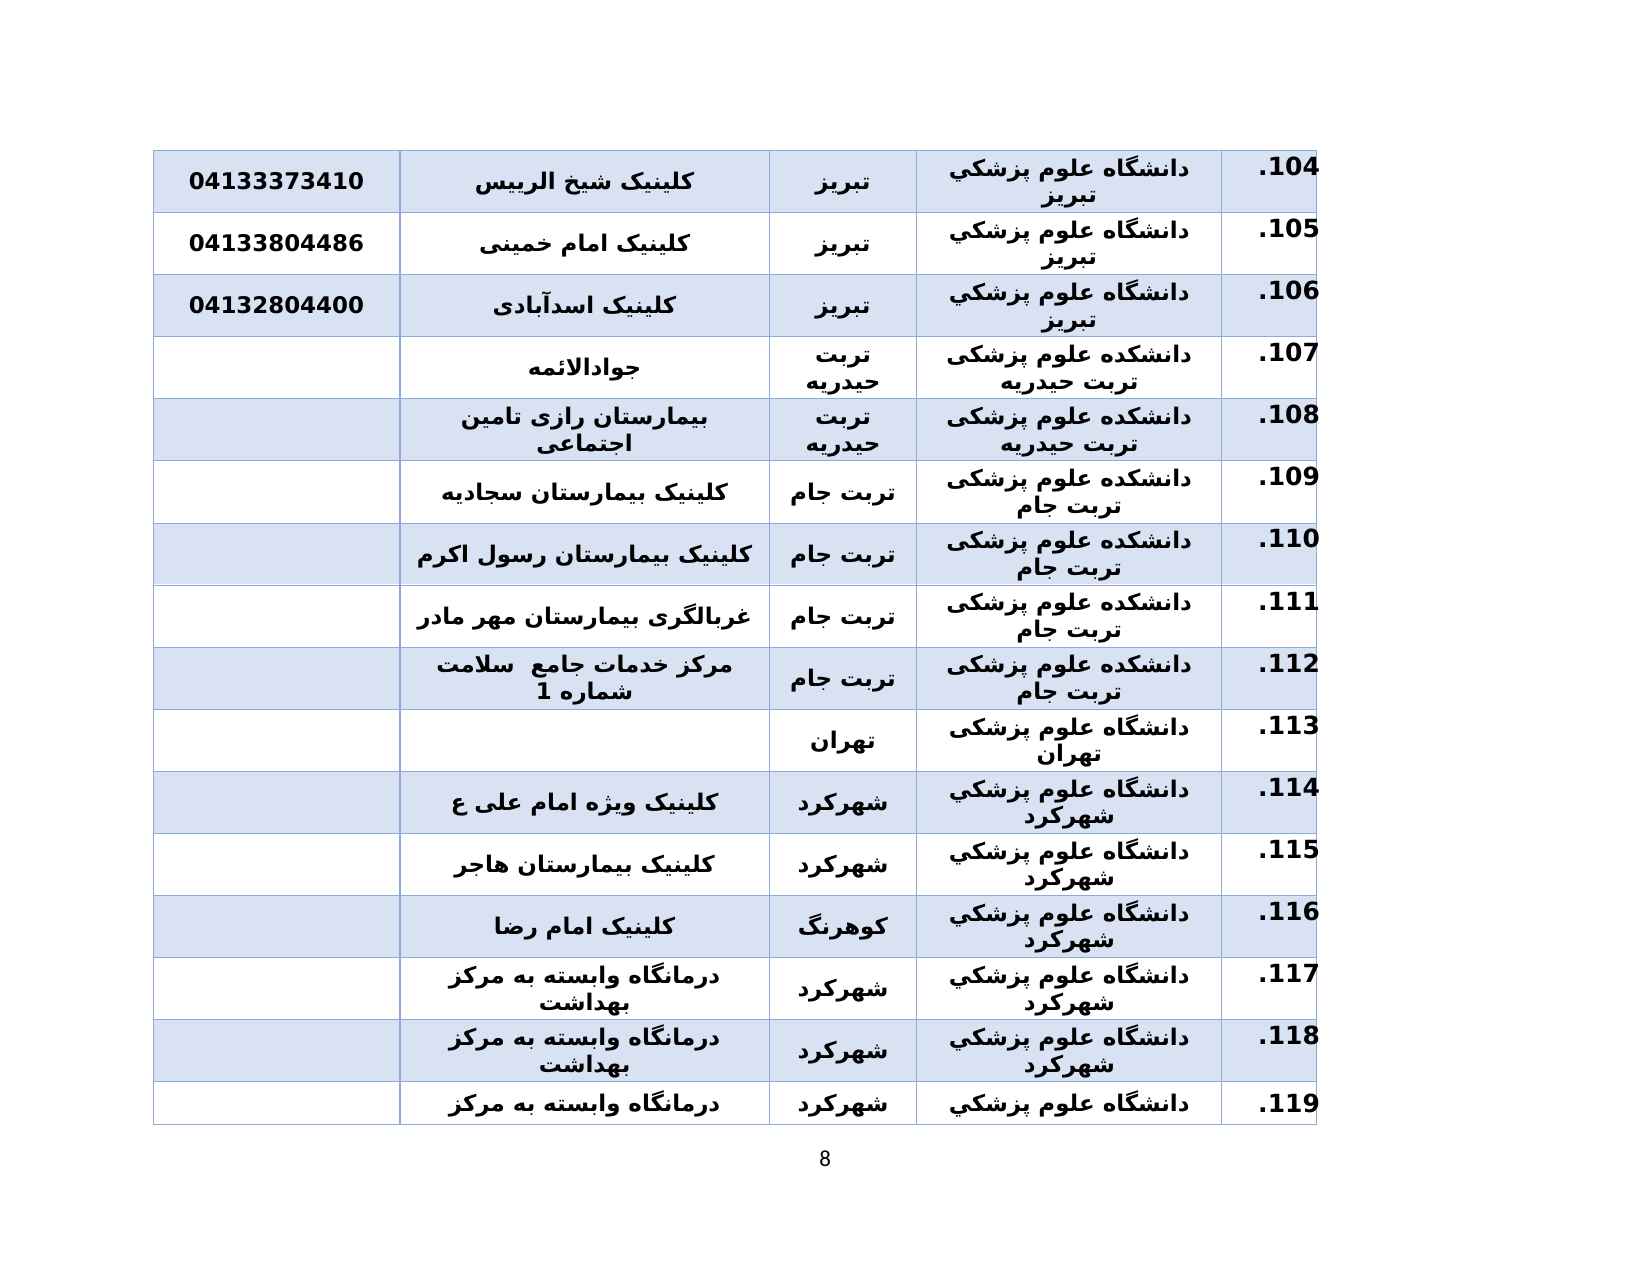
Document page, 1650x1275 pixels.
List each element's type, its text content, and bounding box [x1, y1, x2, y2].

table_cell [1222, 1020, 1316, 1081]
table_cell 04133373410 [154, 151, 399, 212]
table_cell دانشگاه علوم پزشكي شهركرد [917, 834, 1221, 895]
table_cell [1222, 958, 1316, 1019]
table_cell [1222, 151, 1316, 212]
table_cell [1222, 275, 1316, 336]
table_cell تربت حیدریه [770, 337, 916, 398]
table_cell دانشگاه علوم پزشکی تهران [917, 710, 1221, 771]
table_cell [1222, 337, 1316, 398]
table_cell [1222, 524, 1316, 584]
table_cell [1222, 772, 1316, 833]
table_cell دانشگاه علوم پزشكي شهركرد [917, 896, 1221, 957]
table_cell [917, 1082, 1221, 1124]
table_cell شهرکرد [770, 1082, 916, 1124]
table_cell 04133804486 [154, 213, 399, 274]
table_cell دانشکده علوم پزشکی تربت جام [917, 648, 1221, 709]
table_cell شهركرد [770, 772, 916, 833]
table_cell [1222, 1082, 1316, 1124]
table_cell کلینیک بیمارستان رسول اکرم [401, 524, 769, 584]
table_cell [1222, 834, 1316, 895]
table_cell کلینیک امام خمینی [401, 213, 769, 274]
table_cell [401, 1082, 769, 1124]
table_cell کلینیک ویژه امام علی ع [401, 772, 769, 833]
table_cell [1222, 648, 1316, 709]
table_cell درمانگاه وابسته به مرکز بهداشت [401, 1020, 769, 1081]
table_cell [154, 648, 399, 709]
table_cell کلینیک بیمارستان سجادیه [401, 461, 769, 522]
table_cell [1222, 213, 1316, 274]
table_cell [1222, 461, 1316, 522]
table_cell تهران [770, 710, 916, 771]
table_cell [1222, 710, 1316, 771]
table_cell تربت جام [770, 648, 916, 709]
table_cell [1222, 399, 1316, 460]
table_cell [154, 710, 399, 771]
table_cell دانشگاه علوم پزشكي تبريز [917, 213, 1221, 274]
table_cell دانشکده علوم پزشکی تربت جام [917, 524, 1221, 584]
table_cell کلینیک اسدآبادی [401, 275, 769, 336]
table_cell تربت جام [770, 524, 916, 584]
table_cell کلینیک امام رضا [401, 896, 769, 957]
table_cell دانشگاه علوم پزشكي شهركرد [917, 1020, 1221, 1081]
table_cell کلینیک بیمارستان هاجر [401, 834, 769, 895]
table_cell [154, 337, 399, 398]
table_cell شهركرد [770, 958, 916, 1019]
table_cell تربت جام [770, 586, 916, 647]
table_cell جوادالائمه [401, 337, 769, 398]
table_cell [401, 710, 769, 771]
table_cell دانشگاه علوم پزشكي شهركرد [917, 958, 1221, 1019]
table_cell [154, 958, 399, 1019]
table_cell [1222, 586, 1316, 647]
table_cell دانشگاه علوم پزشكي تبريز [917, 151, 1221, 212]
table_cell [154, 896, 399, 957]
table_cell [154, 461, 399, 522]
table_cell دانشکده علوم پزشکی تربت حیدریه [917, 399, 1221, 460]
table_cell [1222, 896, 1316, 957]
table_cell [154, 586, 399, 647]
table_cell دانشگاه علوم پزشكي تبريز [917, 275, 1221, 336]
table_cell بیمارستان رازی تامین اجتماعی [401, 399, 769, 460]
table_cell تبريز [770, 213, 916, 274]
table_cell تربت جام [770, 461, 916, 522]
table_cell [154, 1020, 399, 1081]
table_cell تبريز [770, 151, 916, 212]
table_cell [154, 524, 399, 584]
table_cell دانشکده علوم پزشکی تربت جام [917, 461, 1221, 522]
table_cell شهركرد [770, 1020, 916, 1081]
table_cell مرکز خدمات جامع سلامت شماره 1 [401, 648, 769, 709]
table_cell [154, 1082, 399, 1124]
table_cell دانشگاه علوم پزشكي شهركرد [917, 772, 1221, 833]
table_cell دانشکده علوم پزشکی تربت جام [917, 586, 1221, 647]
table_cell [154, 772, 399, 833]
table_cell 04132804400 [154, 275, 399, 336]
table_cell دانشکده علوم پزشکی تربت حیدریه [917, 337, 1221, 398]
table_cell [154, 834, 399, 895]
table_cell كوهرنگ [770, 896, 916, 957]
table_cell کلینیک شیخ الرییس [401, 151, 769, 212]
table_cell [154, 399, 399, 460]
table_cell غربالگری بیمارستان مهر مادر [401, 586, 769, 647]
table_cell درمانگاه وابسته به مرکز بهداشت [401, 958, 769, 1019]
table_cell شهركرد [770, 834, 916, 895]
table_cell تبريز [770, 275, 916, 336]
table_cell تربت حیدریه [770, 399, 916, 460]
